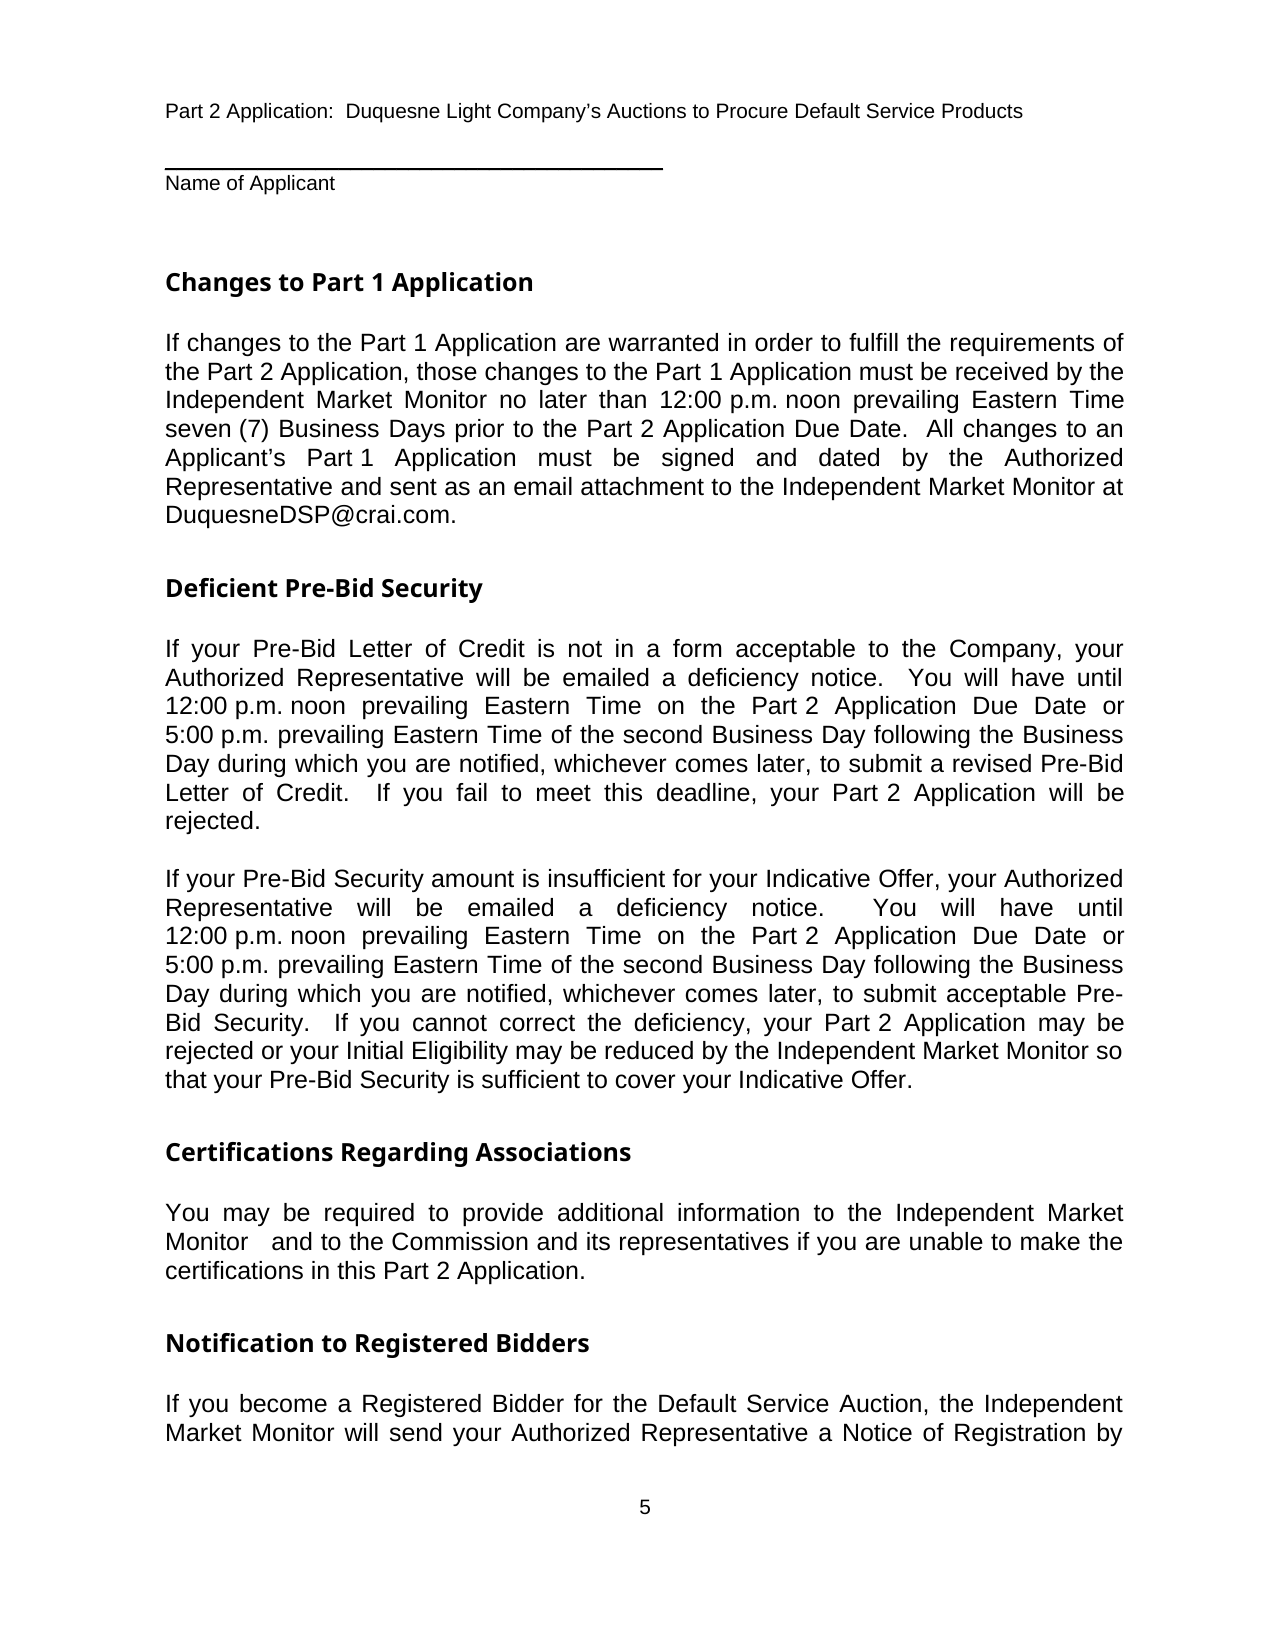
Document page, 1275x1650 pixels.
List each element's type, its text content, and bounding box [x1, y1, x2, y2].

list If your Pre-Bid Letter of Credit is not in a form acceptable to the Company, your Authorized Representative will be emailed a deficiency notice. You will have until 12:00 p.m. noon prevailing Eastern Time on the Part 2 Application Due Date or 5:00 p.m. prevailing Eastern Time of the second Business Day following the Business Day during which you are notified, whichever comes later, to submit a revised Pre-Bid Letter of Credit. If you fail to meet this deadline, your Part 2 Application will be rejected. [165, 634, 1125, 835]
text If changes to the Part 1 Application are warranted in order to fulfill the requirements of the Part 2 Application, those changes to the Part 1 Application must be received by the Independent Market Monitor no later than 12:00 p.m. noon prevailing Eastern Time seven (7) Business Days prior to the Part 2 Application Due Date. All changes to an Applicant’s Part 1 Application must be signed and dated by the Authorized Representative and sent as an email attachment to the Independent Market Monitor at DuquesneDSP@crai.com. [165, 328, 1125, 529]
text Certifications Regarding Associations [165, 1135, 1125, 1169]
text Changes to Part 1 Application [165, 265, 1125, 299]
text Notification to Registered Bidders [165, 1326, 1125, 1360]
list You may be required to provide additional information to the Independent Market Monitor and to the Commission and its representatives if you are unable to make the certifications in this Part 2 Application. [165, 1198, 1125, 1284]
text Deficient Pre-Bid Security [165, 571, 1125, 604]
list If your Pre-Bid Security amount is insufficient for your Indicative Offer, your Authorized Representative will be emailed a deficiency notice. You will have until 12:00 p.m. noon prevailing Eastern Time on the Part 2 Application Due Date or 5:00 p.m. prevailing Eastern Time of the second Business Day following the Business Day during which you are notified, whichever comes later, to submit acceptable Pre-Bid Security. If you cannot correct the deficiency, your Part 2 Application may be rejected or your Initial Eligibility may be reduced by the Independent Market Monitor so that your Pre-Bid Security is sufficient to cover your Indicative Offer. [165, 864, 1125, 1094]
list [165, 1389, 1125, 1446]
